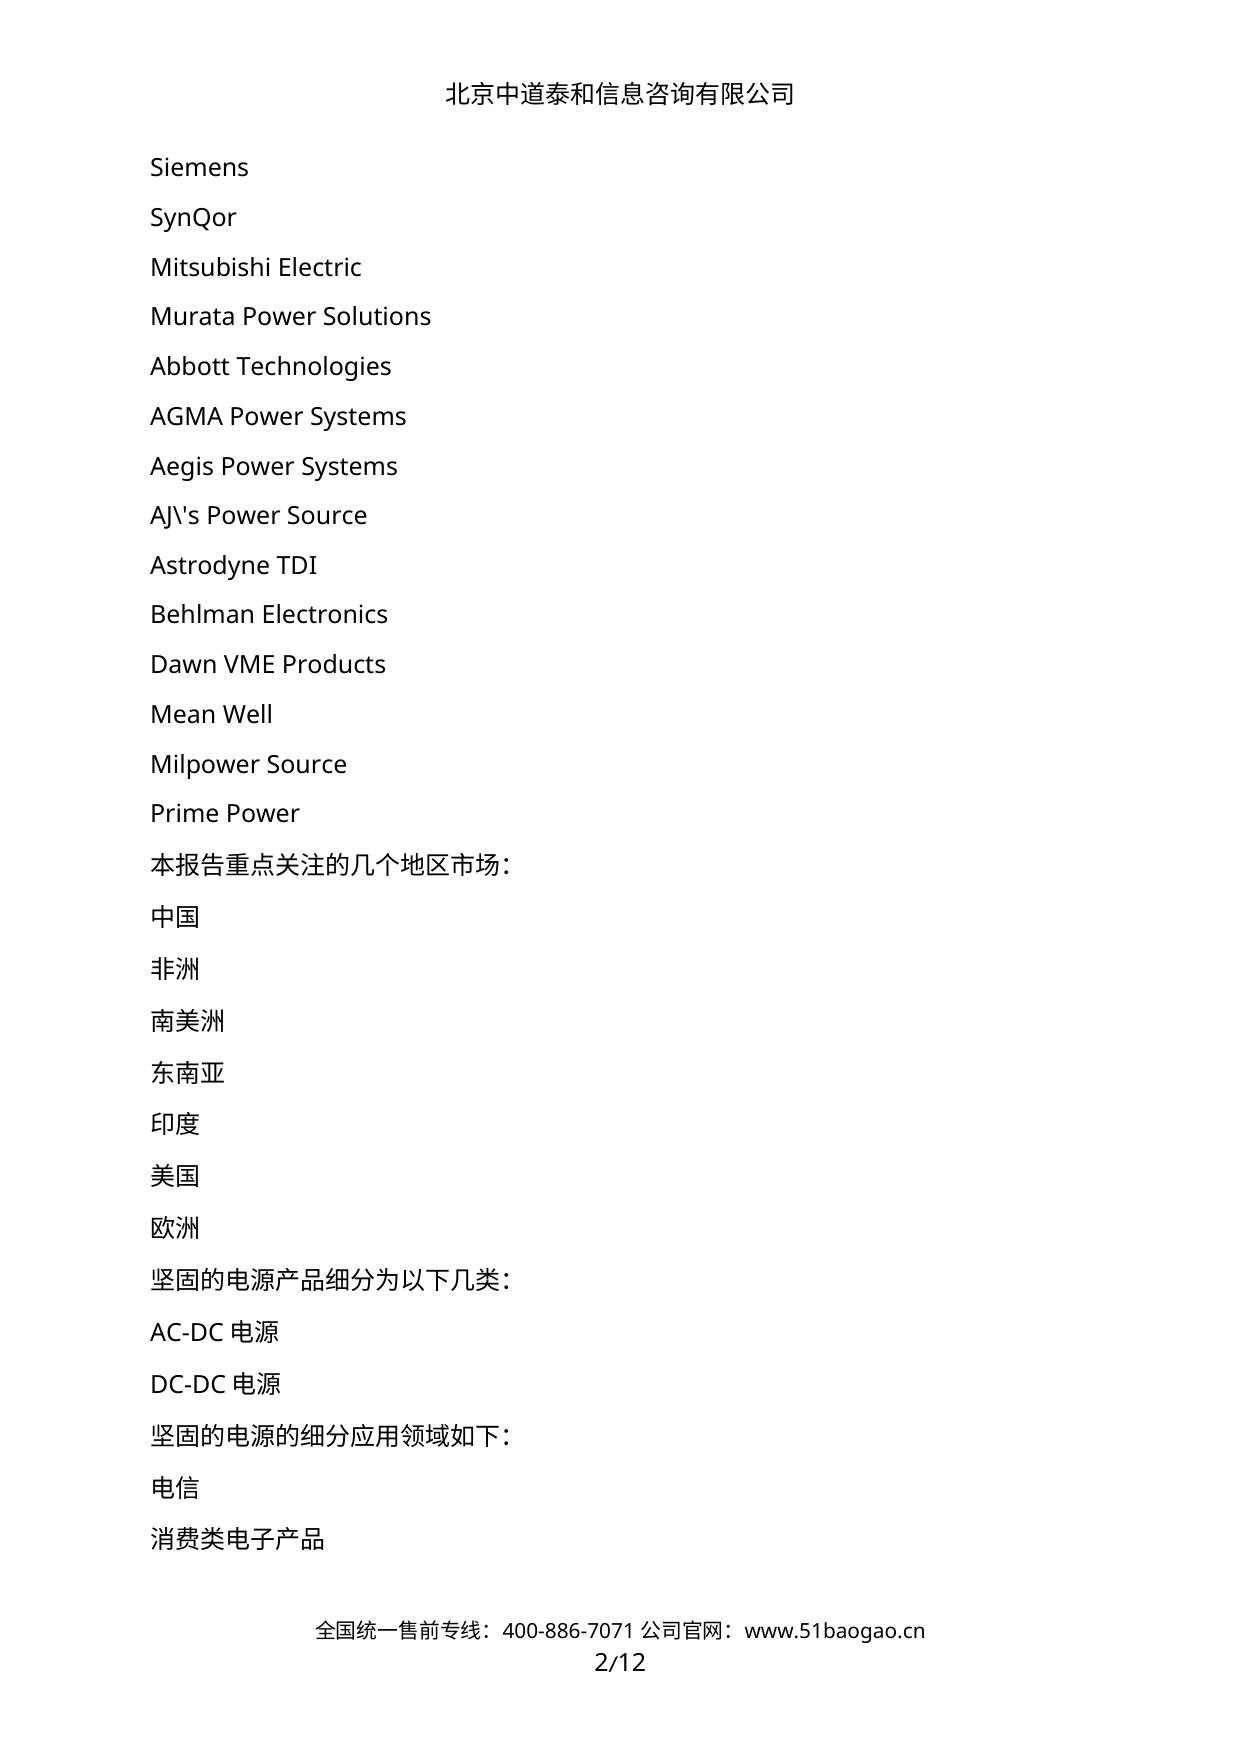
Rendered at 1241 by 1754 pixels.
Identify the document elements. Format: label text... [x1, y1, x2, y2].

text Mean Well [150, 697, 1090, 731]
text Prime Power [150, 796, 1090, 830]
text AGMA Power Systems [150, 398, 1090, 432]
text AC-DC电源 [150, 1312, 1090, 1349]
text Abbott Technologies [150, 349, 1090, 383]
text 美国 [150, 1157, 1090, 1193]
text Behlman Electronics [150, 597, 1090, 631]
text 非洲 [150, 949, 1090, 986]
text 中国 [150, 897, 1090, 934]
text Milpower Source [150, 746, 1090, 780]
text AJ\'s Power Source [150, 498, 1090, 532]
text Astrodyne TDI [150, 547, 1090, 582]
text 南美洲 [150, 1001, 1090, 1037]
text 欧洲 [150, 1209, 1090, 1245]
text Mitsubishi Electric [150, 249, 1090, 283]
text DC-DC电源 [150, 1364, 1090, 1401]
text 坚固的电源的细分应用领域如下： [150, 1416, 1090, 1452]
text 消费类电子产品 [150, 1520, 1090, 1556]
text Siemens [150, 150, 1090, 184]
text 本报告重点关注的几个地区市场： [150, 846, 1090, 882]
text 电信 [150, 1468, 1090, 1504]
text 东南亚 [150, 1053, 1090, 1089]
text SynQor [150, 200, 1090, 234]
text Aegis Power Systems [150, 448, 1090, 482]
text Dawn VME Products [150, 647, 1090, 681]
text 印度 [150, 1105, 1090, 1141]
text 坚固的电源产品细分为以下几类： [150, 1261, 1090, 1297]
text Murata Power Solutions [150, 299, 1090, 333]
